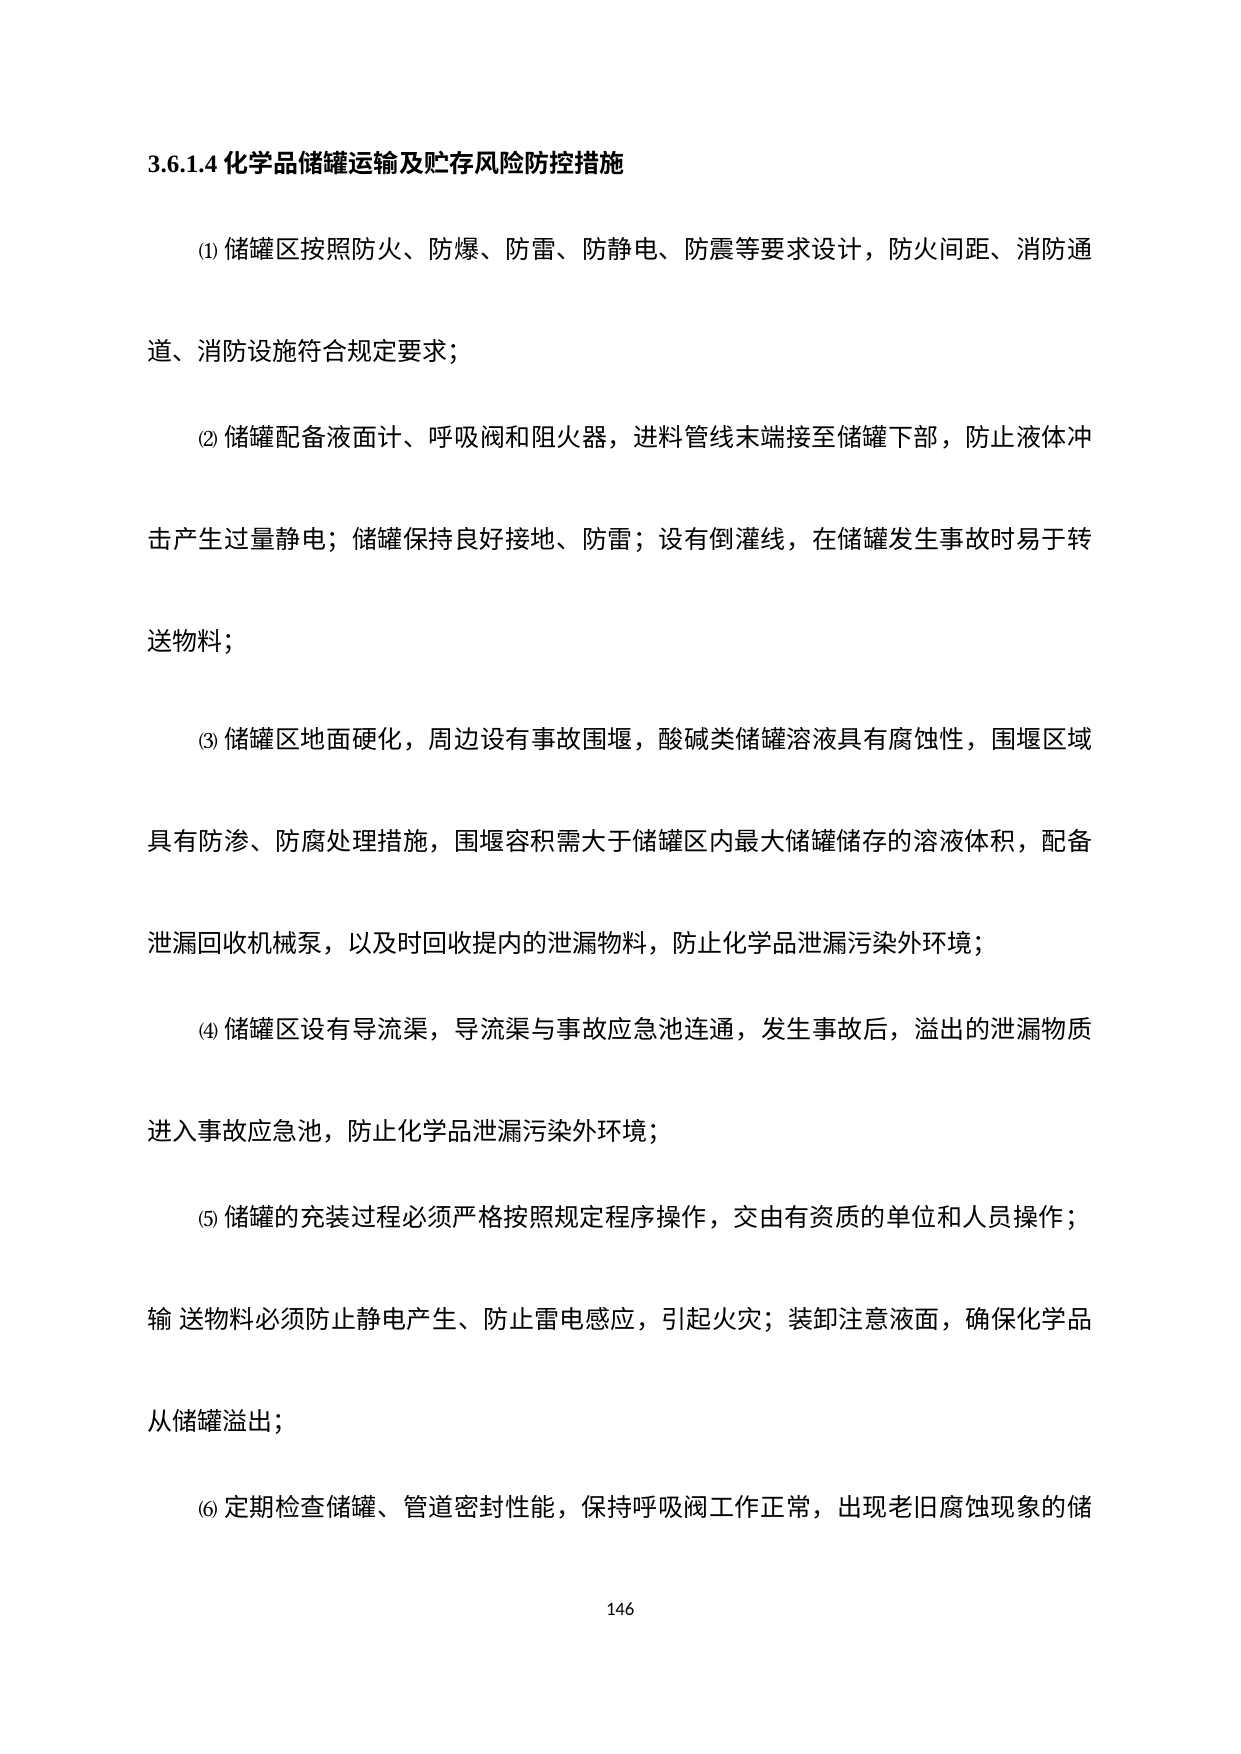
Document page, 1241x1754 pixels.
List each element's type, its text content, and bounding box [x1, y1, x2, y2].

text ⑶储罐区地面硬化，周边设有事故围堰，酸碱类储罐溶液具有腐蚀性，围堰区域具有防渗、防腐处理措施，围堰容积需大于储罐区内最大储罐储存的溶液体积，配备泄漏回收机械泵，以及时回收提内的泄漏物料，防止化学品泄漏污染外环境； [148, 704, 1092, 975]
text ⑸储罐的充装过程必须严格按照规定程序操作，交由有资质的单位和人员操作；输 送物料必须防止静电产生、防止雷电感应，引起火灾；装卸注意液面，确保化学品从储罐溢出； [148, 1181, 1092, 1453]
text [148, 1471, 1092, 1539]
text ⑷储罐区设有导流渠，导流渠与事故应急池连通，发生事故后，溢出的泄漏物质进入事故应急池，防止化学品泄漏污染外环境； [148, 993, 1092, 1163]
text ⑵储罐配备液面计、呼吸阀和阻火器，进料管线末端接至储罐下部，防止液体冲击产生过量静电；储罐保持良好接地、防雷；设有倒灌线，在储罐发生事故时易于转送物料； [148, 401, 1092, 673]
text 3.6.1.4 化学品储罐运输及贮存风险防控措施 [148, 127, 1092, 195]
text ⑴储罐区按照防火、防爆、防雷、防静电、防震等要求设计，防火间距、消防通道、消防设施符合规定要求； [148, 213, 1092, 383]
